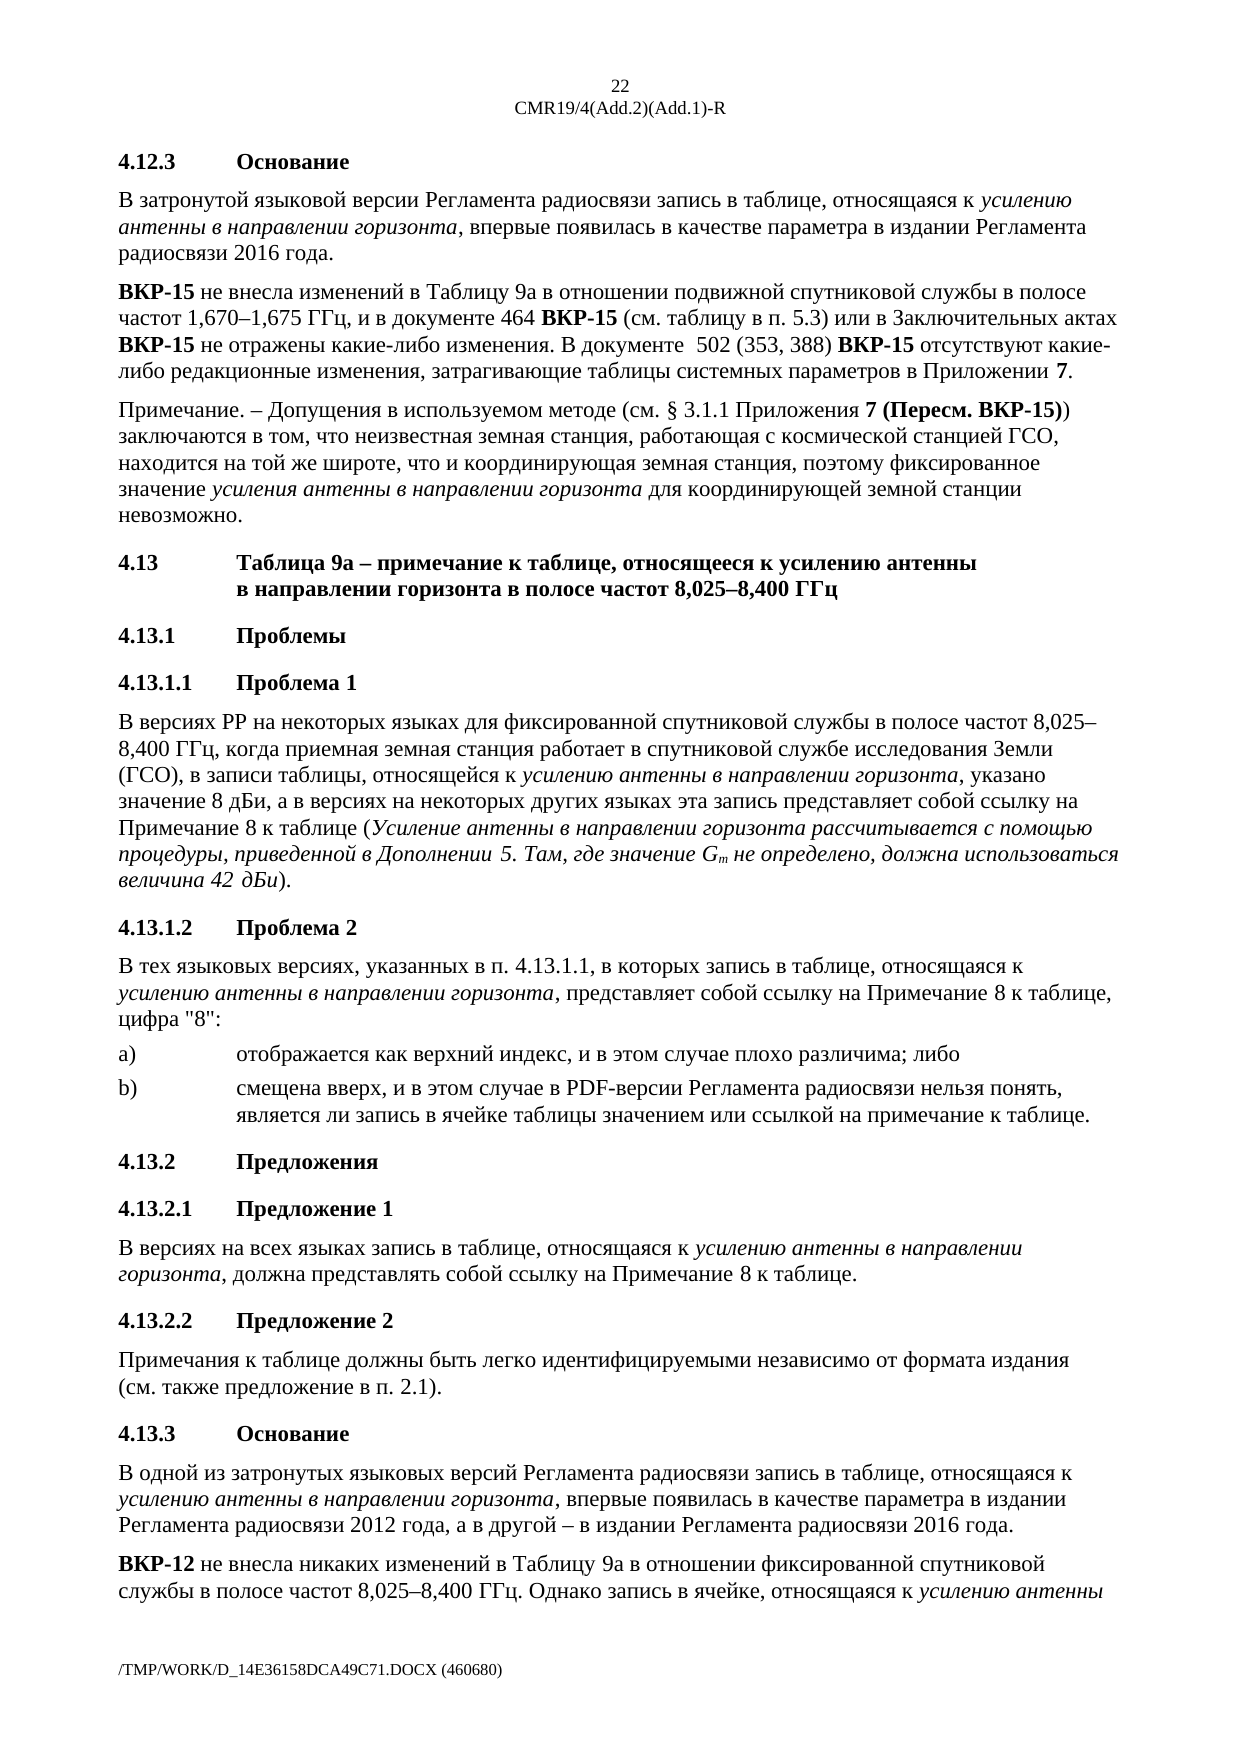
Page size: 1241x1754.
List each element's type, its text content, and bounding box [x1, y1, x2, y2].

subtitle 4.13.1 Проблемы [118, 622, 1122, 648]
text В версиях на всех языках запись в таблице, относящаяся к усилению антенны в направлении горизонта, должна представлять собой ссылку на Примечание 8 к таблице. [118, 1234, 1122, 1287]
text В тех языковых версиях, указанных в п. 4.13.1.1, в которых запись в таблице, относящаяся к усилению антенны в направлении горизонта, представляет собой ссылку на Примечание 8 к таблице, цифра "8": [118, 952, 1122, 1031]
text В одной из затронутых языковых версий Регламента радиосвязи запись в таблице, относящаяся к усилению антенны в направлении горизонта, впервые появилась в качестве параметра в издании Регламента радиосвязи 2012 года, а в другой – в издании Регламента радиосвязи 2016 года. [118, 1459, 1122, 1538]
text a) отображается как верхний индекс, и в этом случае плохо различима; либо [118, 1040, 1122, 1066]
subtitle 4.12.3 Основание [118, 148, 1122, 174]
subtitle 4.13.2 Предложения [118, 1148, 1122, 1174]
text Примечания к таблице должны быть легко идентифицируемыми независимо от формата издания (см. также предложение в п. 2.1). [118, 1346, 1122, 1399]
subtitle 4.13.1.2 Проблема 2 [118, 913, 1122, 940]
text В затронутой языковой версии Регламента радиосвязи запись в таблице, относящаяся к усилению антенны в направлении горизонта, впервые появилась в качестве параметра в издании Регламента радиосвязи 2016 года. [118, 187, 1122, 266]
subtitle 4.13.1.1 Проблема 1 [118, 669, 1122, 696]
text ВКР-15 не внесла изменений в Таблицу 9а в отношении подвижной спутниковой службы в полосе частот 1,670–1,675 ГГц, и в документе 464 ВКР-15 (см. таблицу в п. 5.3) или в Заключительных актах ВКР-15 не отражены какие-либо изменения. В документе 502 (353, 388) ВКР-15 отсутствуют какие-либо редакционные изменения, затрагивающие таблицы системных параметров в Приложении 7. [118, 278, 1122, 383]
subtitle 4.13.2.2 Предложение 2 [118, 1308, 1122, 1334]
text В версиях РР на некоторых языках для фиксированной спутниковой службы в полосе частот 8,025–8,400 ГГц, когда приемная земная станция работает в спутниковой службе исследования Земли (ГСО), в записи таблицы, относящейся к усилению антенны в направлении горизонта, указано значение 8 дБи, а в версиях на некоторых других языках эта запись представляет собой ссылку на Примечание 8 к таблице (Усиление антенны в направлении горизонта рассчитывается с помощью процедуры, приведенной в Дополнении 5. Там, где значение Gm не определено, должна использоваться величина 42 дБи). [118, 708, 1122, 893]
text b) смещена вверх, и в этом случае в PDF-версии Регламента радиосвязи нельзя понять, является ли запись в ячейке таблицы значением или ссылкой на примечание к таблице. [118, 1074, 1122, 1127]
subtitle 4.13.3 Основание [118, 1420, 1122, 1446]
subtitle 4.13.2.1 Предложение 1 [118, 1195, 1122, 1222]
subtitle 4.13 Таблица 9a – примечание к таблице, относящееся к усилению антенны в направлении горизонта в полосе частот 8,025–8,400 ГГц [118, 549, 1122, 601]
text Примечание. – Допущения в используемом методе (см. § 3.1.1 Приложения 7 (Пересм. ВКР-15)) заключаются в том, что неизвестная земная станция, работающая с космической станцией ГСО, находится на той же широте, что и координирующая земная станция, поэтому фиксированное значение усиления антенны в направлении горизонта для координирующей земной станции невозможно. [118, 396, 1122, 528]
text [118, 1550, 1122, 1603]
